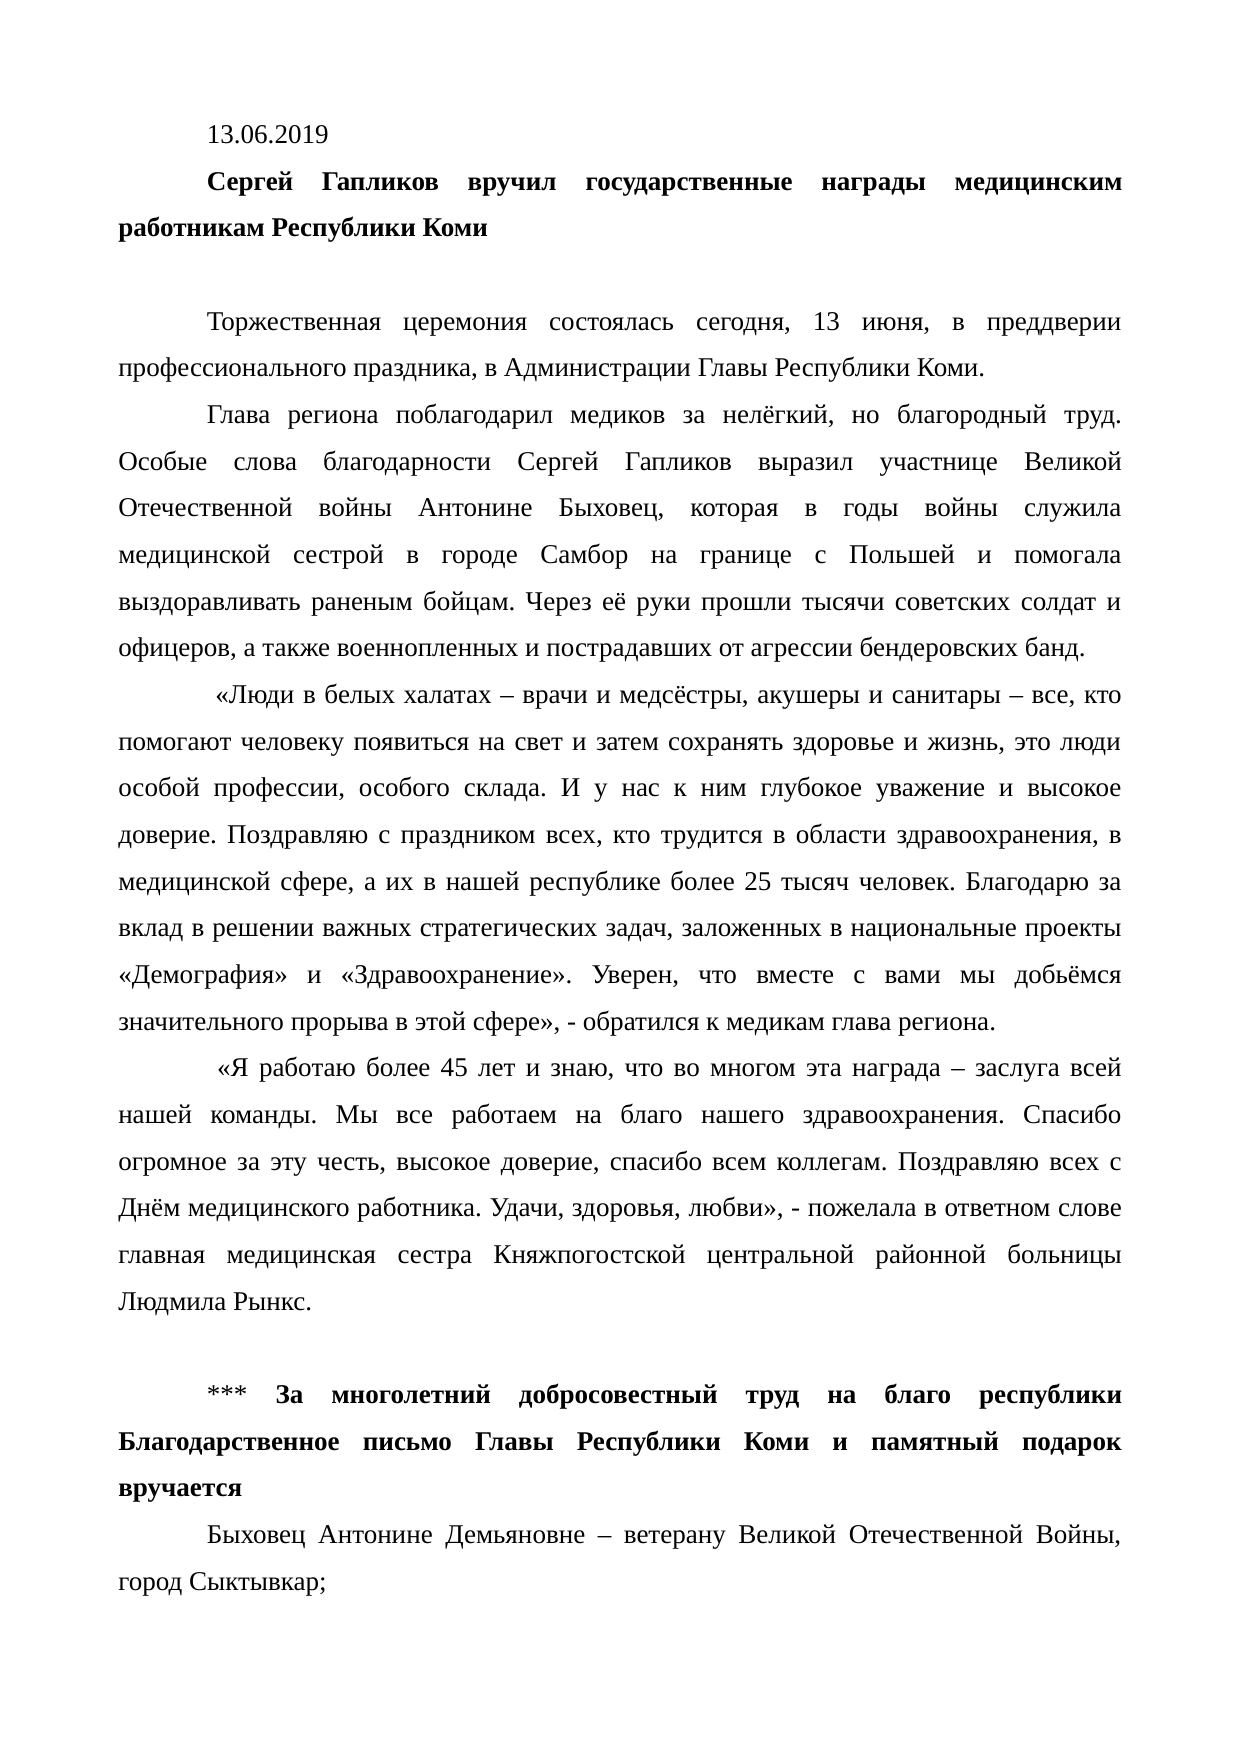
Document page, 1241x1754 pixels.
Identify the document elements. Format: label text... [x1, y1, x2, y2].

text *** За многолетний добросовестный труд на благо республики Благодарственное письмо Главы Республики Коми и памятный подарок вручается [118, 1378, 1123, 1503]
text «Люди в белых халатах – врачи и медсёстры, акушеры и санитары – все, кто помогают человеку появиться на свет и затем сохранять здоровье и жизнь, это люди особой профессии, особого склада. И у нас к ним глубокое уважение и высокое доверие. Поздравляю с праздником всех, кто трудится в области здравоохранения, в медицинской сфере, а их в нашей республике более 25 тысяч человек. Благодарю за вклад в решении важных стратегических задач, заложенных в национальные проекты «Демография» и «Здравоохранение». Уверен, что вместе с вами мы добьёмся значительного прорыва в этой сфере», - обратился к медикам глава региона. [118, 678, 1123, 1036]
text 13.06.2019 [118, 118, 1123, 149]
text Сергей Гапликов вручил государственные награды медицинским работникам Республики Коми [118, 165, 1123, 243]
text «Я работаю более 45 лет и знаю, что во многом эта награда – заслуга всей нашей команды. Мы все работаем на благо нашего здравоохранения. Спасибо огромное за эту честь, высокое доверие, спасибо всем коллегам. Поздравляю всех с Днём медицинского работника. Удачи, здоровья, любви», - пожелала в ответном слове главная медицинская сестра Княжпогостской центральной районной больницы Людмила Рынкс. [118, 1051, 1123, 1316]
text Торжественная церемония состоялась сегодня, 13 июня, в преддверии профессионального праздника, в Администрации Главы Республики Коми. [118, 305, 1123, 383]
text Быховец Антонине Демьяновне – ветерану Великой Отечественной Войны, город Сыктывкар; [118, 1518, 1123, 1596]
text Глава региона поблагодарил медиков за нелёгкий, но благородный труд. Особые слова благодарности Сергей Гапликов выразил участнице Великой Отечественной войны Антонине Быховец, которая в годы войны служила медицинской сестрой в городе Самбор на границе с Польшей и помогала выздоравливать раненым бойцам. Через её руки прошли тысячи советских солдат и офицеров, а также военнопленных и пострадавших от агрессии бендеровских банд. [118, 398, 1123, 663]
